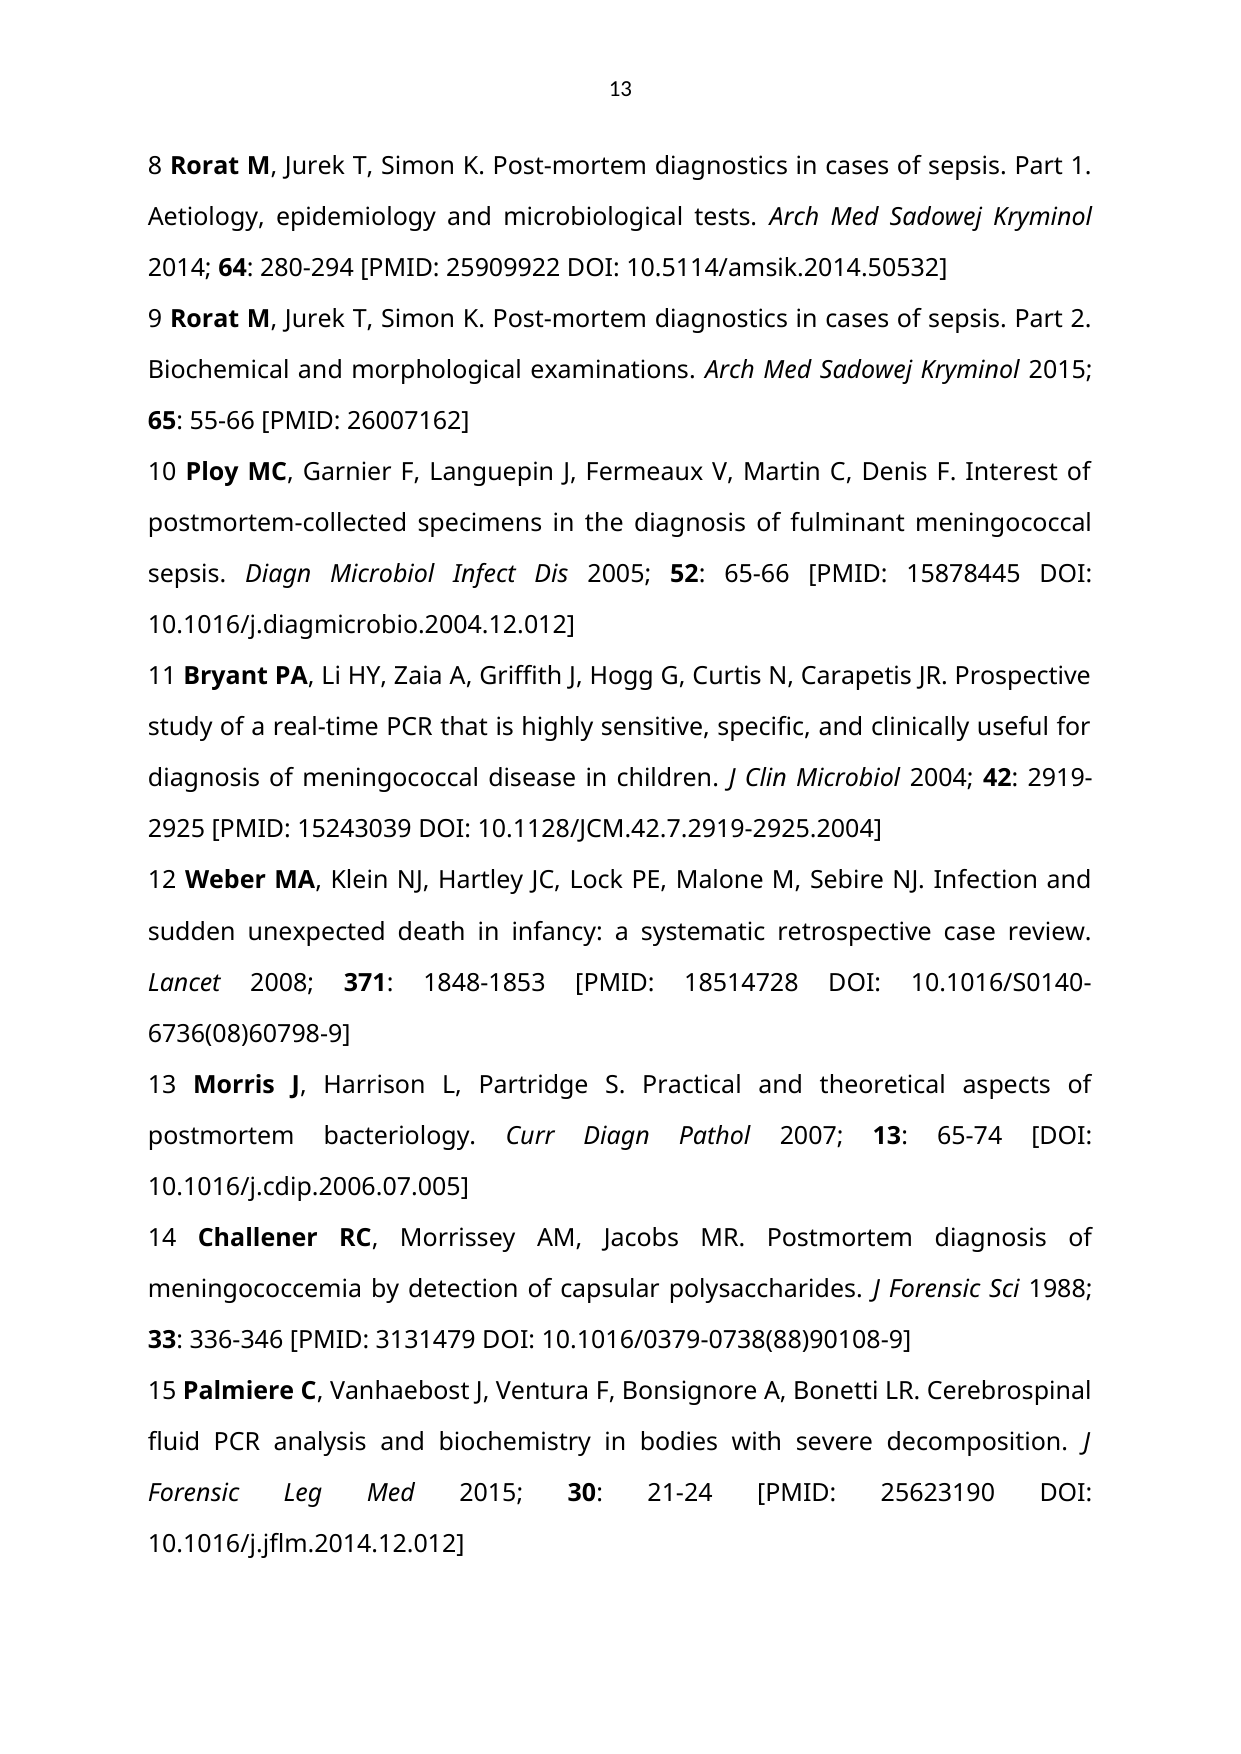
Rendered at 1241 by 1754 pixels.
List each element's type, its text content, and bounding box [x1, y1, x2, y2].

text 14 Challener RC, Morrissey AM, Jacobs MR. Postmortem diagnosis of meningococcemia by detection of capsular polysaccharides. J Forensic Sci 1988; 33: 336-346 [PMID: 3131479 DOI: 10.1016/0379-0738(88)90108-9] [148, 1219, 1093, 1356]
text 13 Morris J, Harrison L, Partridge S. Practical and theoretical aspects of postmortem bacteriology. Curr Diagn Pathol 2007; 13: 65-74 [DOI: 10.1016/j.cdip.2006.07.005] [148, 1066, 1093, 1202]
text 15 Palmiere C, Vanhaebost J, Ventura F, Bonsignore A, Bonetti LR. Cerebrospinal fluid PCR analysis and biochemistry in bodies with severe decomposition. J Forensic Leg Med 2015; 30: 21-24 [PMID: 25623190 DOI: 10.1016/j.jflm.2014.12.012] [148, 1373, 1093, 1560]
text 8 Rorat M, Jurek T, Simon K. Post-mortem diagnostics in cases of sepsis. Part 1. Aetiology, epidemiology and microbiological tests. Arch Med Sadowej Kryminol 2014; 64: 280-294 [PMID: 25909922 DOI: 10.5114/amsik.2014.50532] [148, 148, 1093, 284]
text 12 Weber MA, Klein NJ, Hartley JC, Lock PE, Malone M, Sebire NJ. Infection and sudden unexpected death in infancy: a systematic retrospective case review. Lancet 2008; 371: 1848-1853 [PMID: 18514728 DOI: 10.1016/S0140-6736(08)60798-9] [148, 862, 1093, 1049]
text 10 Ploy MC, Garnier F, Languepin J, Fermeaux V, Martin C, Denis F. Interest of postmortem-collected specimens in the diagnosis of fulminant meningococcal sepsis. Diagn Microbiol Infect Dis 2005; 52: 65-66 [PMID: 15878445 DOI: 10.1016/j.diagmicrobio.2004.12.012] [148, 454, 1093, 641]
text 11 Bryant PA, Li HY, Zaia A, Griffith J, Hogg G, Curtis N, Carapetis JR. Prospective study of a real-time PCR that is highly sensitive, specific, and clinically useful for diagnosis of meningococcal disease in children. J Clin Microbiol 2004; 42: 2919-2925 [PMID: 15243039 DOI: 10.1128/JCM.42.7.2919-2925.2004] [148, 658, 1093, 845]
text 9 Rorat M, Jurek T, Simon K. Post-mortem diagnostics in cases of sepsis. Part 2. Biochemical and morphological examinations. Arch Med Sadowej Kryminol 2015; 65: 55-66 [PMID: 26007162] [148, 301, 1093, 437]
